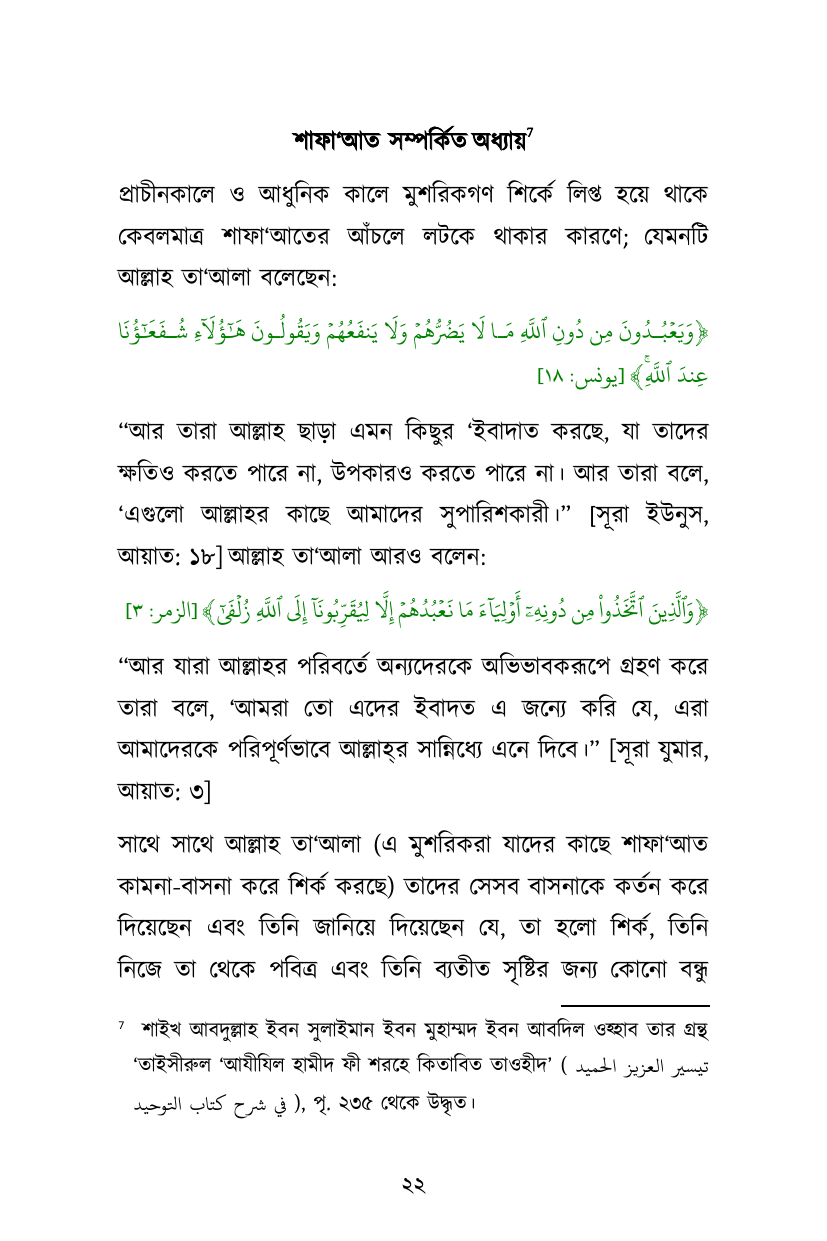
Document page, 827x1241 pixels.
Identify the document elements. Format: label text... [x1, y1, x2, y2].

text শাফা‘আত সম্পর্কিত অধ্যায় [118, 118, 709, 159]
text ﴿وَٱلَّذِينَ ٱتَّخَذُواْ مِن دُونِهِۦٓ أَوۡلِيَآءَ مَا نَعۡبُدُهُمۡ إِلَّا لِيُقَرِّبُونَآ إِلَى ٱللَّهِ زُلۡفَىٰٓ﴾ [الزمر: ٣] [118, 588, 709, 632]
text “আর তারা আল্লাহ ছাড়া এমন কিছুর ‘ইবাদাত করছে, যা তাদের ক্ষতিও করতে পারে না, উপকারও করতে পারে না। আর তারা বলে, ‘এগুলো আল্লাহর কাছে আমাদের সুপারিশকারী।” [সূরা ইউনুস, আয়াত: ১৮] আল্লাহ তা‘আলা আরও বলেন: [118, 409, 709, 575]
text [118, 822, 709, 988]
text “আর যারা আল্লাহর পরিবর্তে অন্যদেরকে অভিভাবকরূপে গ্রহণ করে তারা বলে, ‘আমরা তো এদের ইবাদত এ জন্যে করি যে, এরা আমাদেরকে পরিপূর্ণভাবে আল্লাহ্‌র সান্নিধ্যে এনে দিবে।” [সূরা যুমার, আয়াত: ৩] [118, 644, 709, 810]
text প্রাচীনকালে ও আধুনিক কালে মুশরিকগণ শির্কে লিপ্ত হয়ে থাকে কেবলমাত্র শাফা‘আতের আঁচলে লটকে থাকার কারণে; যেমনটি আল্লাহ তা‘আলা বলেছেন: [118, 172, 709, 296]
text ﴿وَيَعۡبُدُونَ مِن دُونِ ٱللَّهِ مَا لَا يَضُرُّهُمۡ وَلَا يَنفَعُهُمۡ وَيَقُولُونَ هَٰٓؤُلَآءِ شُفَعَٰٓؤُنَا عِندَ ٱللَّهِۚ﴾ [يونس: ١٨] [118, 309, 709, 397]
